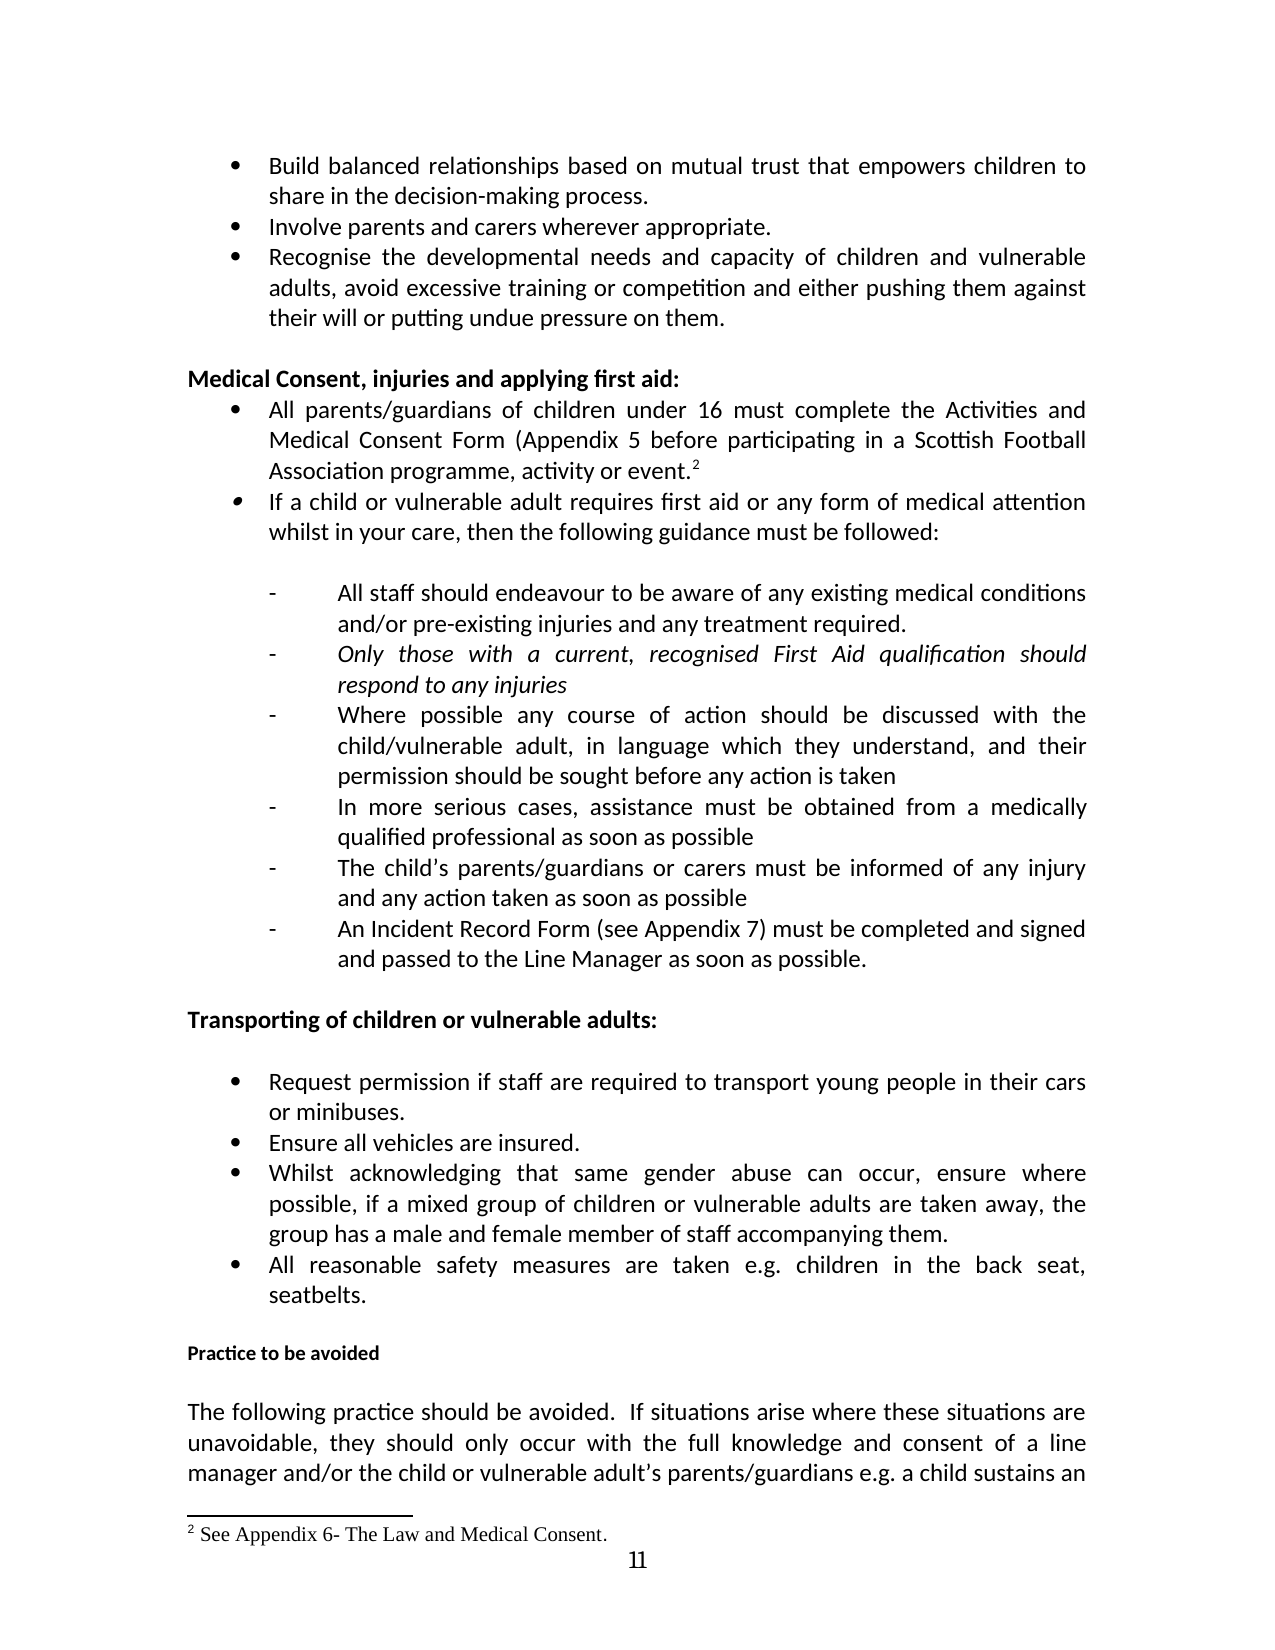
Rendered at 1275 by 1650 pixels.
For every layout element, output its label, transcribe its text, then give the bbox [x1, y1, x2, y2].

text Transporting of children or vulnerable adults: [187, 1004, 1088, 1035]
list Recognise the developmental needs and capacity of children and vulnerable adults, avoid excessive training or competition and either pushing them against their will or putting undue pressure on them. [231, 242, 1088, 333]
list Request permission if staff are required to transport young people in their cars or minibuses. [231, 1066, 1088, 1127]
list Ensure all vehicles are insured. [231, 1127, 1088, 1157]
list Build balanced relationships based on mutual trust that empowers children to share in the decision-making process. [231, 150, 1088, 211]
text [187, 1396, 1088, 1488]
list All parents/guardians of children under 16 must complete the Activities and Medical Consent Form (Appendix 5 before participating in a Scottish Football Association programme, activity or event. [231, 394, 1088, 486]
list If a child or vulnerable adult requires first aid or any form of medical attention whilst in your care, then the following guidance must be followed: [231, 486, 1088, 547]
list All reasonable safety measures are taken e.g. children in the back seat, seatbelts. [231, 1249, 1088, 1310]
list In more serious cases, assistance must be obtained from a medically qualified professional as soon as possible [268, 791, 1088, 852]
text Medical Consent, injuries and applying first aid: [187, 364, 1088, 394]
list Whilst acknowledging that same gender abuse can occur, ensure where possible, if a mixed group of children or vulnerable adults are taken away, the group has a male and female member of staff accompanying them. [231, 1157, 1088, 1249]
list All staff should endeavour to be aware of any existing medical conditions and/or pre-existing injuries and any treatment required. [268, 577, 1088, 638]
list An Incident Record Form (see Appendix 7) must be completed and signed and passed to the Line Manager as soon as possible. [268, 913, 1088, 974]
list Involve parents and carers wherever appropriate. [231, 211, 1088, 242]
list Only those with a current, recognised First Aid qualification should respond to any injuries [268, 638, 1088, 699]
list Where possible any course of action should be discussed with the child/vulnerable adult, in language which they understand, and their permission should be sought before any action is taken [268, 699, 1088, 791]
list The child’s parents/guardians or carers must be informed of any injury and any action taken as soon as possible [268, 852, 1088, 913]
subtitle Practice to be avoided [187, 1340, 1088, 1366]
